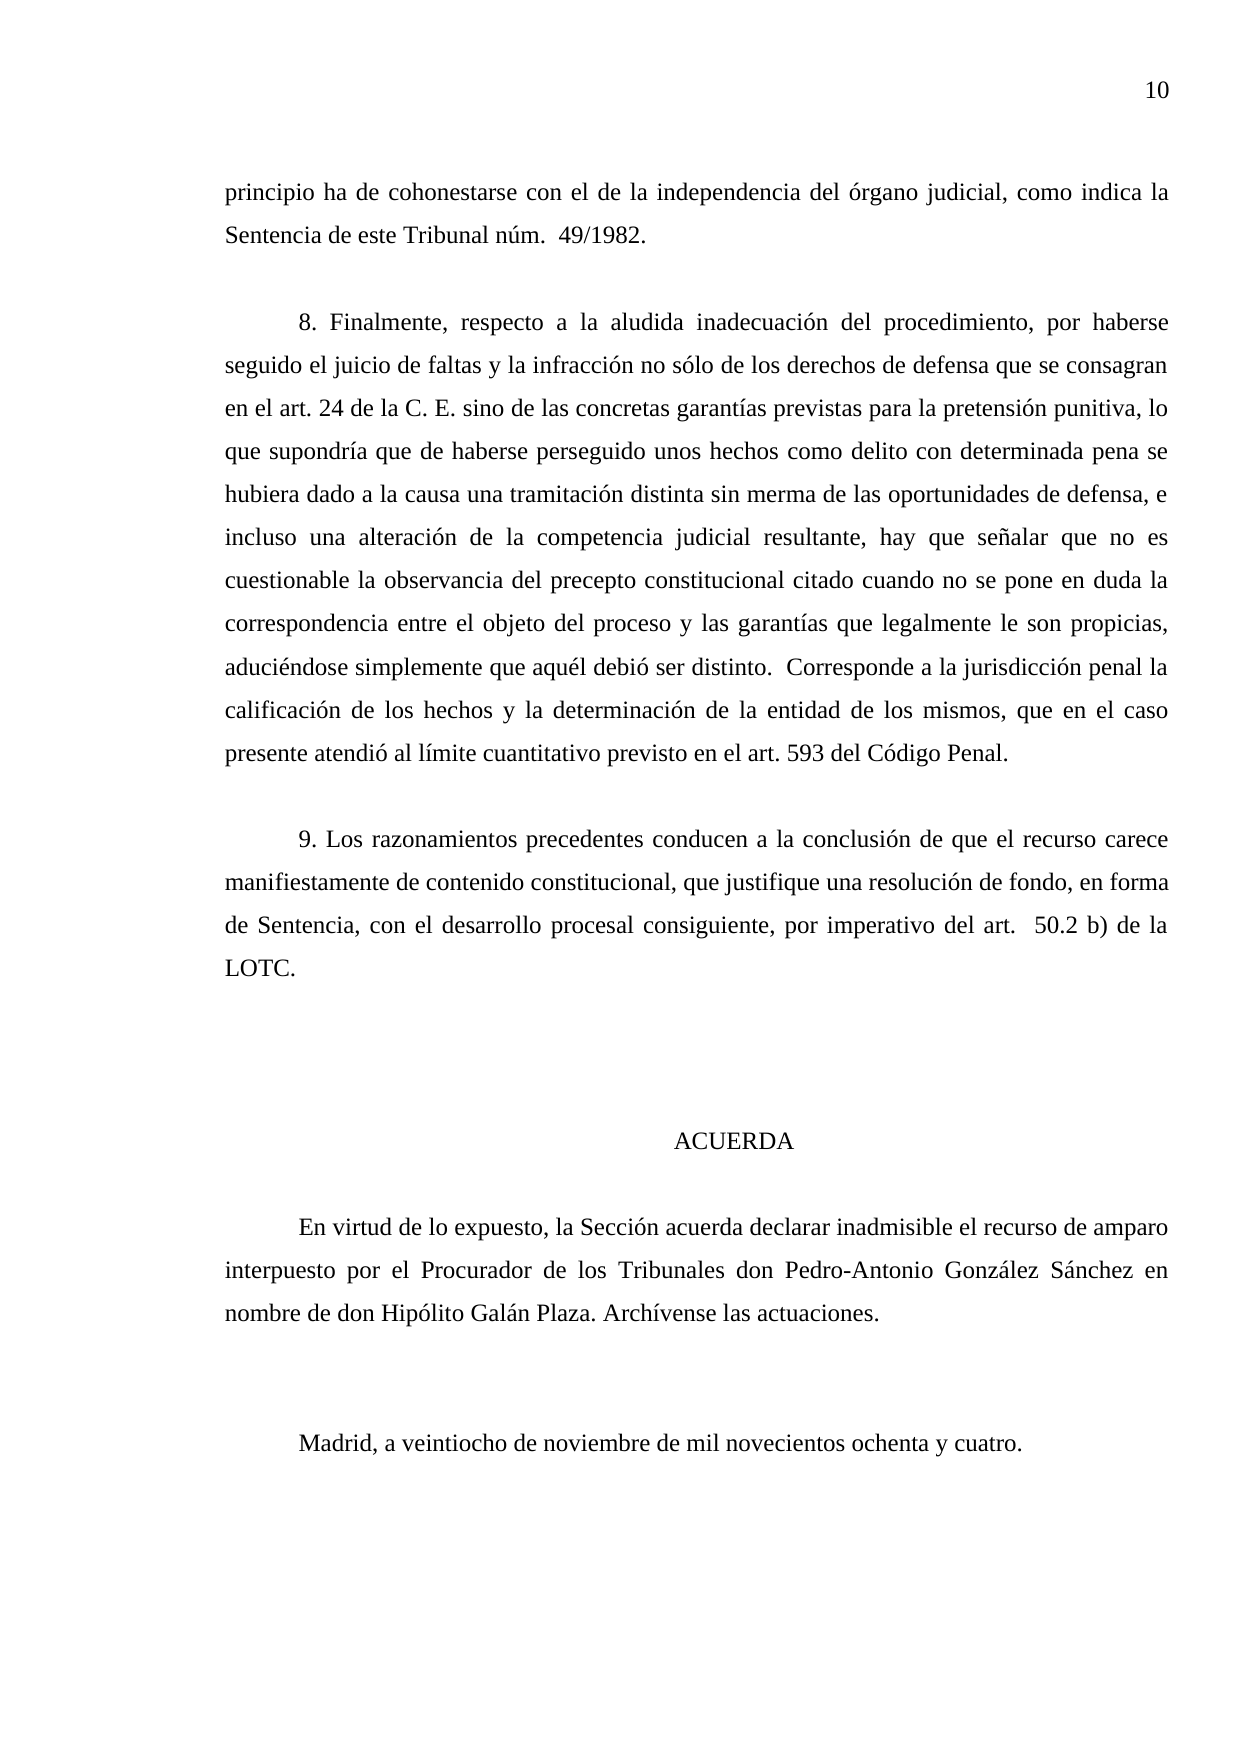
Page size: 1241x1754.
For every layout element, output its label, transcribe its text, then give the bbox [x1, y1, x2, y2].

text Madrid, a veintiocho de noviembre de mil novecientos ochenta y cuatro. [224, 1428, 1169, 1457]
text En virtud de lo expuesto, la Sección acuerda declarar inadmisible el recurso de amparo interpuesto por el Procurador de los Tribunales don Pedro-Antonio González Sánchez en nombre de don Hipólito Galán Plaza. Archívense las actuaciones. [224, 1212, 1169, 1327]
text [224, 177, 1169, 249]
text ACUERDA [224, 1126, 1169, 1155]
text 9. Los razonamientos precedentes conducen a la conclusión de que el recurso carece manifiestamente de contenido constitucional, que justifique una resolución de fondo, en forma de Sentencia, con el desarrollo procesal consiguiente, por imperativo del art. 50.2 b) de la LOTC. [224, 824, 1169, 982]
text 8. Finalmente, respecto a la aludida inadecuación del procedimiento, por haberse seguido el juicio de faltas y la infracción no sólo de los derechos de defensa que se consagran en el art. 24 de la C. E. sino de las concretas garantías previstas para la pretensión punitiva, lo que supondría que de haberse perseguido unos hechos como delito con determinada pena se hubiera dado a la causa una tramitación distinta sin merma de las oportunidades de defensa, e incluso una alteración de la competencia judicial resultante, hay que señalar que no es cuestionable la observancia del precepto constitucional citado cuando no se pone en duda la correspondencia entre el objeto del proceso y las garantías que legalmente le son propicias, aduciéndose simplemente que aquél debió ser distinto. Corresponde a la jurisdicción penal la calificación de los hechos y la determinación de la entidad de los mismos, que en el caso presente atendió al límite cuantitativo previsto en el art. 593 del Código Penal. [224, 307, 1169, 767]
